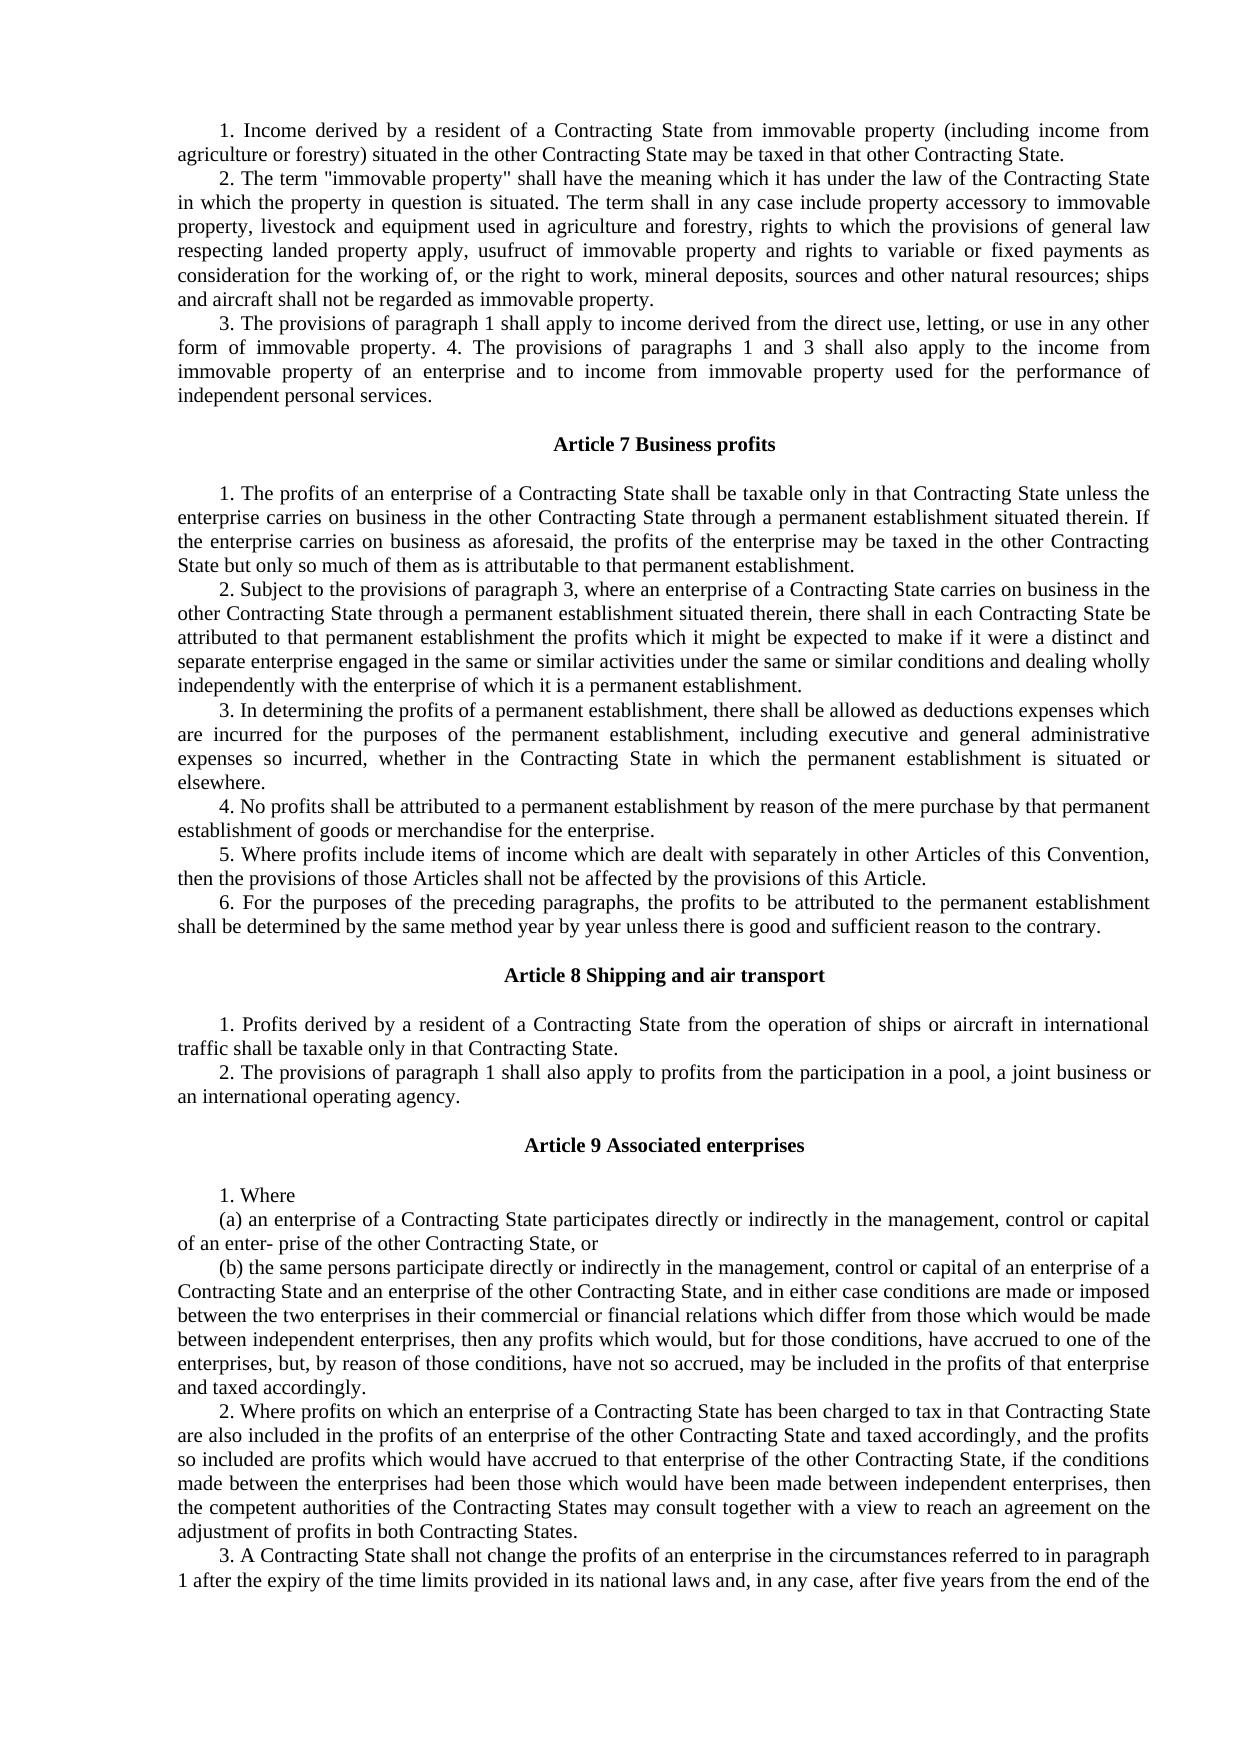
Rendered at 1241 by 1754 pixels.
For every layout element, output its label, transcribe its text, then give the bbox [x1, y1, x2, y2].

text 3. In determining the profits of a permanent establishment, there shall be allowed as deductions expenses which are incurred for the purposes of the permanent establishment, including executive and general administrative expenses so incurred, whether in the Contracting State in which the permanent establishment is situated or elsewhere. [177, 697, 1152, 794]
text 4. No profits shall be attributed to a permanent establishment by reason of the mere purchase by that permanent establishment of goods or merchandise for the enterprise. [177, 794, 1152, 842]
text 3. The provisions of paragraph 1 shall apply to income derived from the direct use, letting, or use in any other form of immovable property. 4. The provisions of paragraphs 1 and 3 shall also apply to the income from immovable property of an enterprise and to income from immovable property used for the performance of independent personal services. [177, 311, 1152, 407]
text 1. Where [177, 1182, 1152, 1207]
text 1. Profits derived by a resident of a Contracting State from the operation of ships or aircraft in international traffic shall be taxable only in that Contracting State. [177, 1012, 1152, 1060]
text (a) an enterprise of a Contracting State participates directly or indirectly in the management, control or capital of an enter- prise of the other Contracting State, or [177, 1207, 1152, 1255]
text Article 9 Associated enterprises [177, 1133, 1152, 1157]
text Article 8 Shipping and air transport [177, 963, 1152, 987]
text Article 7 Business profits [177, 432, 1152, 456]
text 2. The term "immovable property" shall have the meaning which it has under the law of the Contracting State in which the property in question is situated. The term shall in any case include property accessory to immovable property, livestock and equipment used in agriculture and forestry, rights to which the provisions of general law respecting landed property apply, usufruct of immovable property and rights to variable or fixed payments as consideration for the working of, or the right to work, mineral deposits, sources and other natural resources; ships and aircraft shall not be regarded as immovable property. [177, 166, 1152, 311]
text 2. The provisions of paragraph 1 shall also apply to profits from the participation in a pool, a joint business or an international operating agency. [177, 1060, 1152, 1108]
text 6. For the purposes of the preceding paragraphs, the profits to be attributed to the permanent establishment shall be determined by the same method year by year unless there is good and sufficient reason to the contrary. [177, 890, 1152, 938]
text (b) the same persons participate directly or indirectly in the management, control or capital of an enterprise of a Contracting State and an enterprise of the other Contracting State, and in either case conditions are made or imposed between the two enterprises in their commercial or financial relations which differ from those which would be made between independent enterprises, then any profits which would, but for those conditions, have accrued to one of the enterprises, but, by reason of those conditions, have not so accrued, may be included in the profits of that enterprise and taxed accordingly. [177, 1255, 1152, 1399]
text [177, 1543, 1152, 1592]
text 2. Where profits on which an enterprise of a Contracting State has been charged to tax in that Contracting State are also included in the profits of an enterprise of the other Contracting State and taxed accordingly, and the profits so included are profits which would have accrued to that enterprise of the other Contracting State, if the conditions made between the enterprises had been those which would have been made between independent enterprises, then the competent authorities of the Contracting States may consult together with a view to reach an agreement on the adjustment of profits in both Contracting States. [177, 1399, 1152, 1543]
text 1. Income derived by a resident of a Contracting State from immovable property (including income from agriculture or forestry) situated in the other Contracting State may be taxed in that other Contracting State. [177, 118, 1152, 166]
text 5. Where profits include items of income which are dealt with separately in other Articles of this Convention, then the provisions of those Articles shall not be affected by the provisions of this Article. [177, 842, 1152, 890]
text 2. Subject to the provisions of paragraph 3, where an enterprise of a Contracting State carries on business in the other Contracting State through a permanent establishment situated therein, there shall in each Contracting State be attributed to that permanent establishment the profits which it might be expected to make if it were a distinct and separate enterprise engaged in the same or similar activities under the same or similar conditions and dealing wholly independently with the enterprise of which it is a permanent establishment. [177, 577, 1152, 697]
text 1. The profits of an enterprise of a Contracting State shall be taxable only in that Contracting State unless the enterprise carries on business in the other Contracting State through a permanent establishment situated therein. If the enterprise carries on business as aforesaid, the profits of the enterprise may be taxed in the other Contracting State but only so much of them as is attributable to that permanent establishment. [177, 481, 1152, 577]
